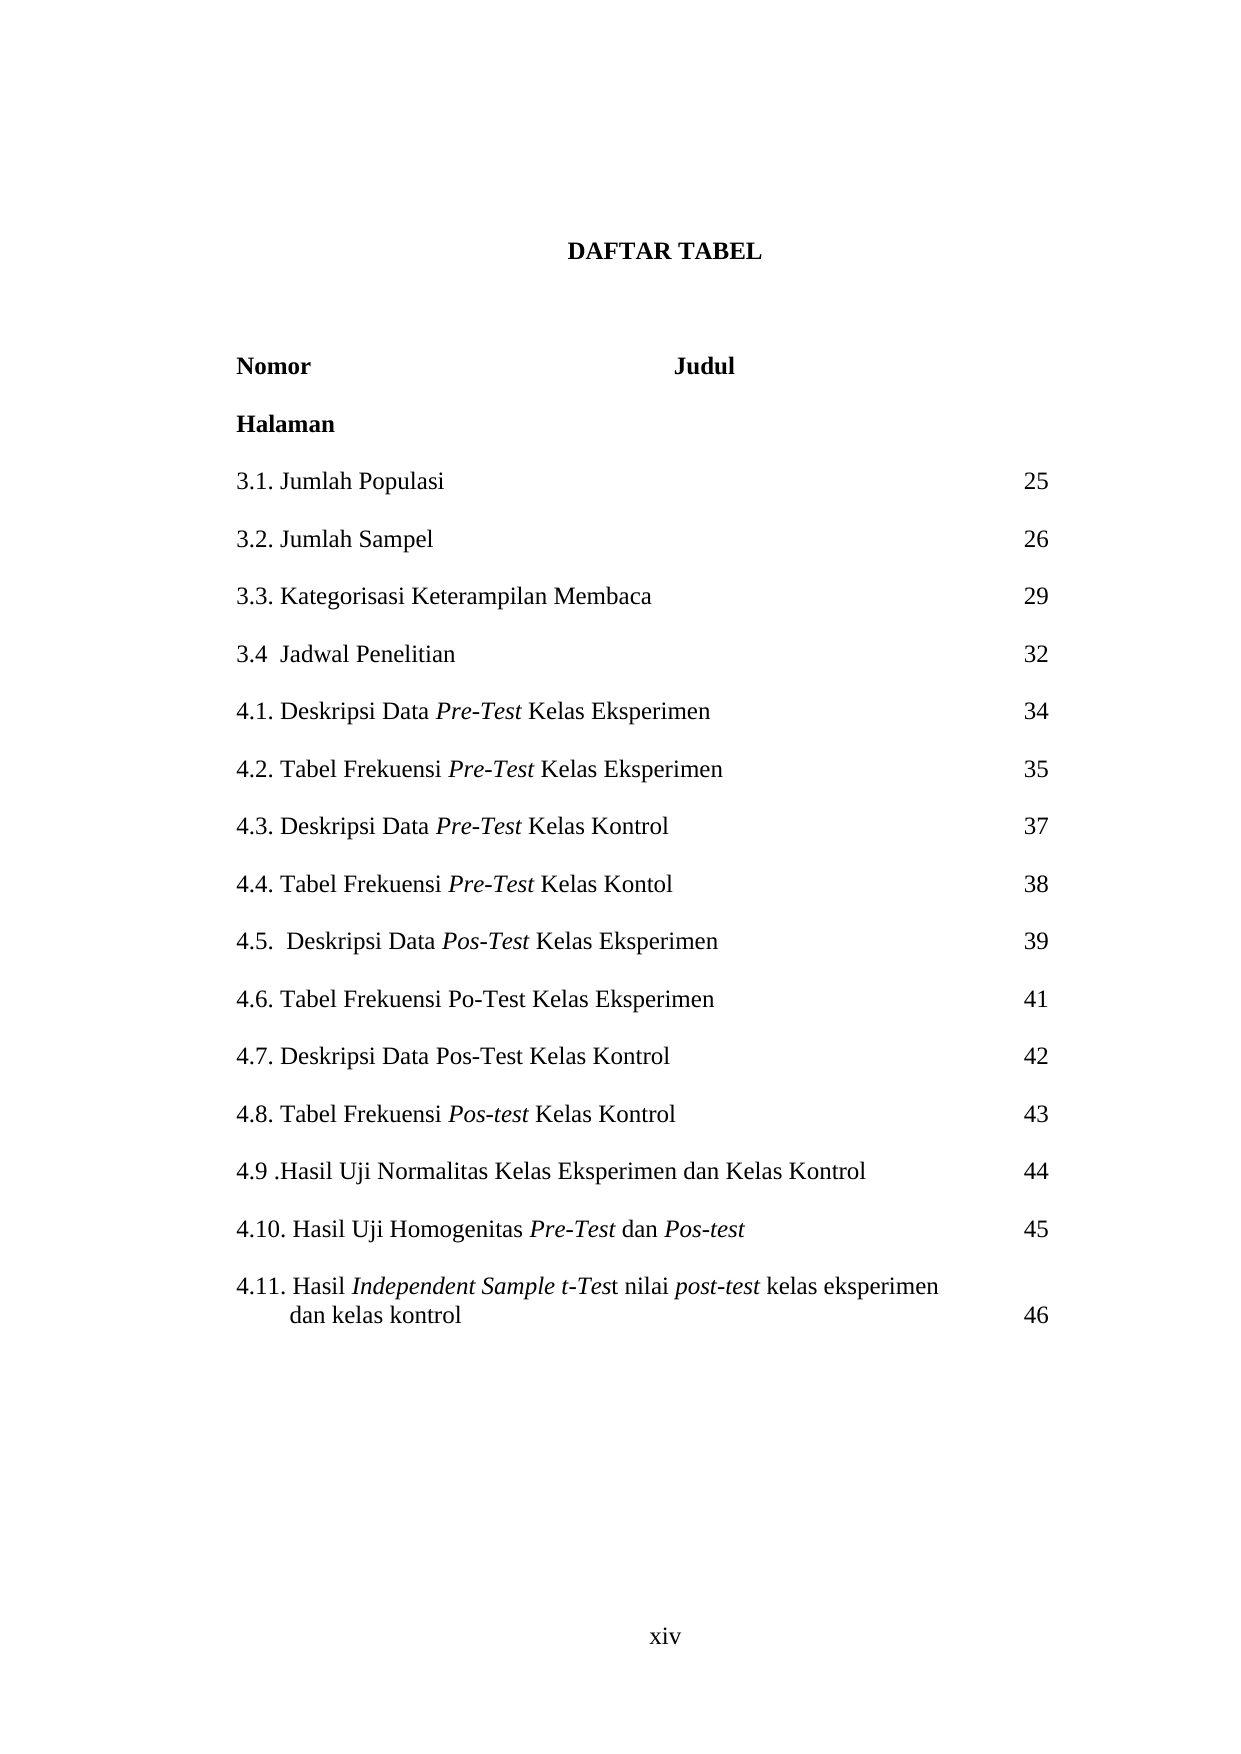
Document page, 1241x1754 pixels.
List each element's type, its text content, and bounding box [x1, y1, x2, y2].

text 4.10. Hasil Uji Homogenitas Pre-Test dan Pos-test 45 [236, 1214, 1094, 1242]
text 4.4. Tabel Frekuensi Pre-Test Kelas Kontol 38 [236, 869, 1094, 897]
text 4.3. Deskripsi Data Pre-Test Kelas Kontrol 37 [236, 811, 1094, 840]
text 4.9 .Hasil Uji Normalitas Kelas Eksperimen dan Kelas Kontrol 44 [236, 1156, 1094, 1185]
text 4.8. Tabel Frekuensi Pos-test Kelas Kontrol 43 [236, 1099, 1094, 1127]
text 4.1. Deskripsi Data Pre-Test Kelas Eksperimen 34 [236, 696, 1094, 725]
list 3.1. Jumlah Populasi 25 [236, 466, 1094, 495]
list 3.3. Kategorisasi Keterampilan Membaca 29 [236, 581, 1094, 610]
text 4.5. Deskripsi Data Pos-Test Kelas Eksperimen 39 [236, 926, 1094, 955]
list 3.4 Jadwal Penelitian 32 [236, 639, 1094, 667]
text Nomor Judul Halaman [236, 351, 1100, 437]
text 4.6. Tabel Frekuensi Po-Test Kelas Eksperimen 41 [236, 984, 1094, 1012]
text 4.2. Tabel Frekuensi Pre-Test Kelas Eksperimen 35 [236, 754, 1094, 782]
text DAFTAR TABEL [236, 236, 1094, 265]
text 4.7. Deskripsi Data Pos-Test Kelas Kontrol 42 [236, 1041, 1094, 1070]
list 3.2. Jumlah Sampel 26 [236, 524, 1094, 552]
text 4.11. Hasil Independent Sample t-Test nilai post-test kelas eksperimen [236, 1271, 1094, 1300]
text dan kelas kontrol 46 [283, 1300, 1094, 1329]
